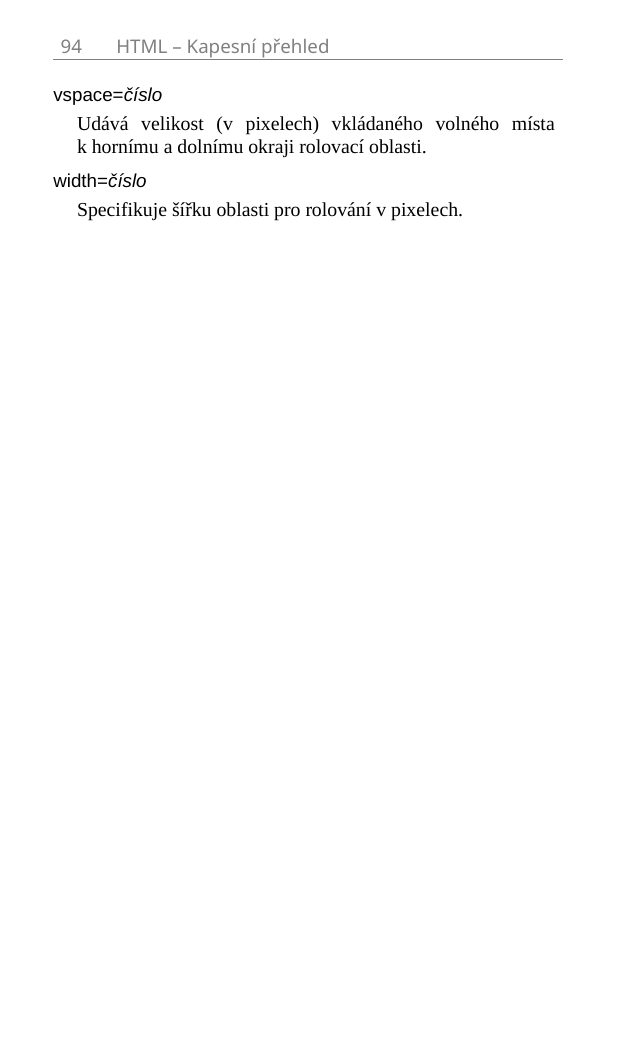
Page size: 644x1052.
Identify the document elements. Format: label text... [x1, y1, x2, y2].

text Specifikuje šířku oblasti pro rolování v pixelech. [77, 198, 555, 221]
text Udává velikost (v pixelech) vkládaného volného místa k hornímu a dolnímu okraji rolovací oblasti. [77, 112, 555, 158]
text vspace=číslo [53, 84, 555, 106]
text width=číslo [53, 170, 555, 192]
